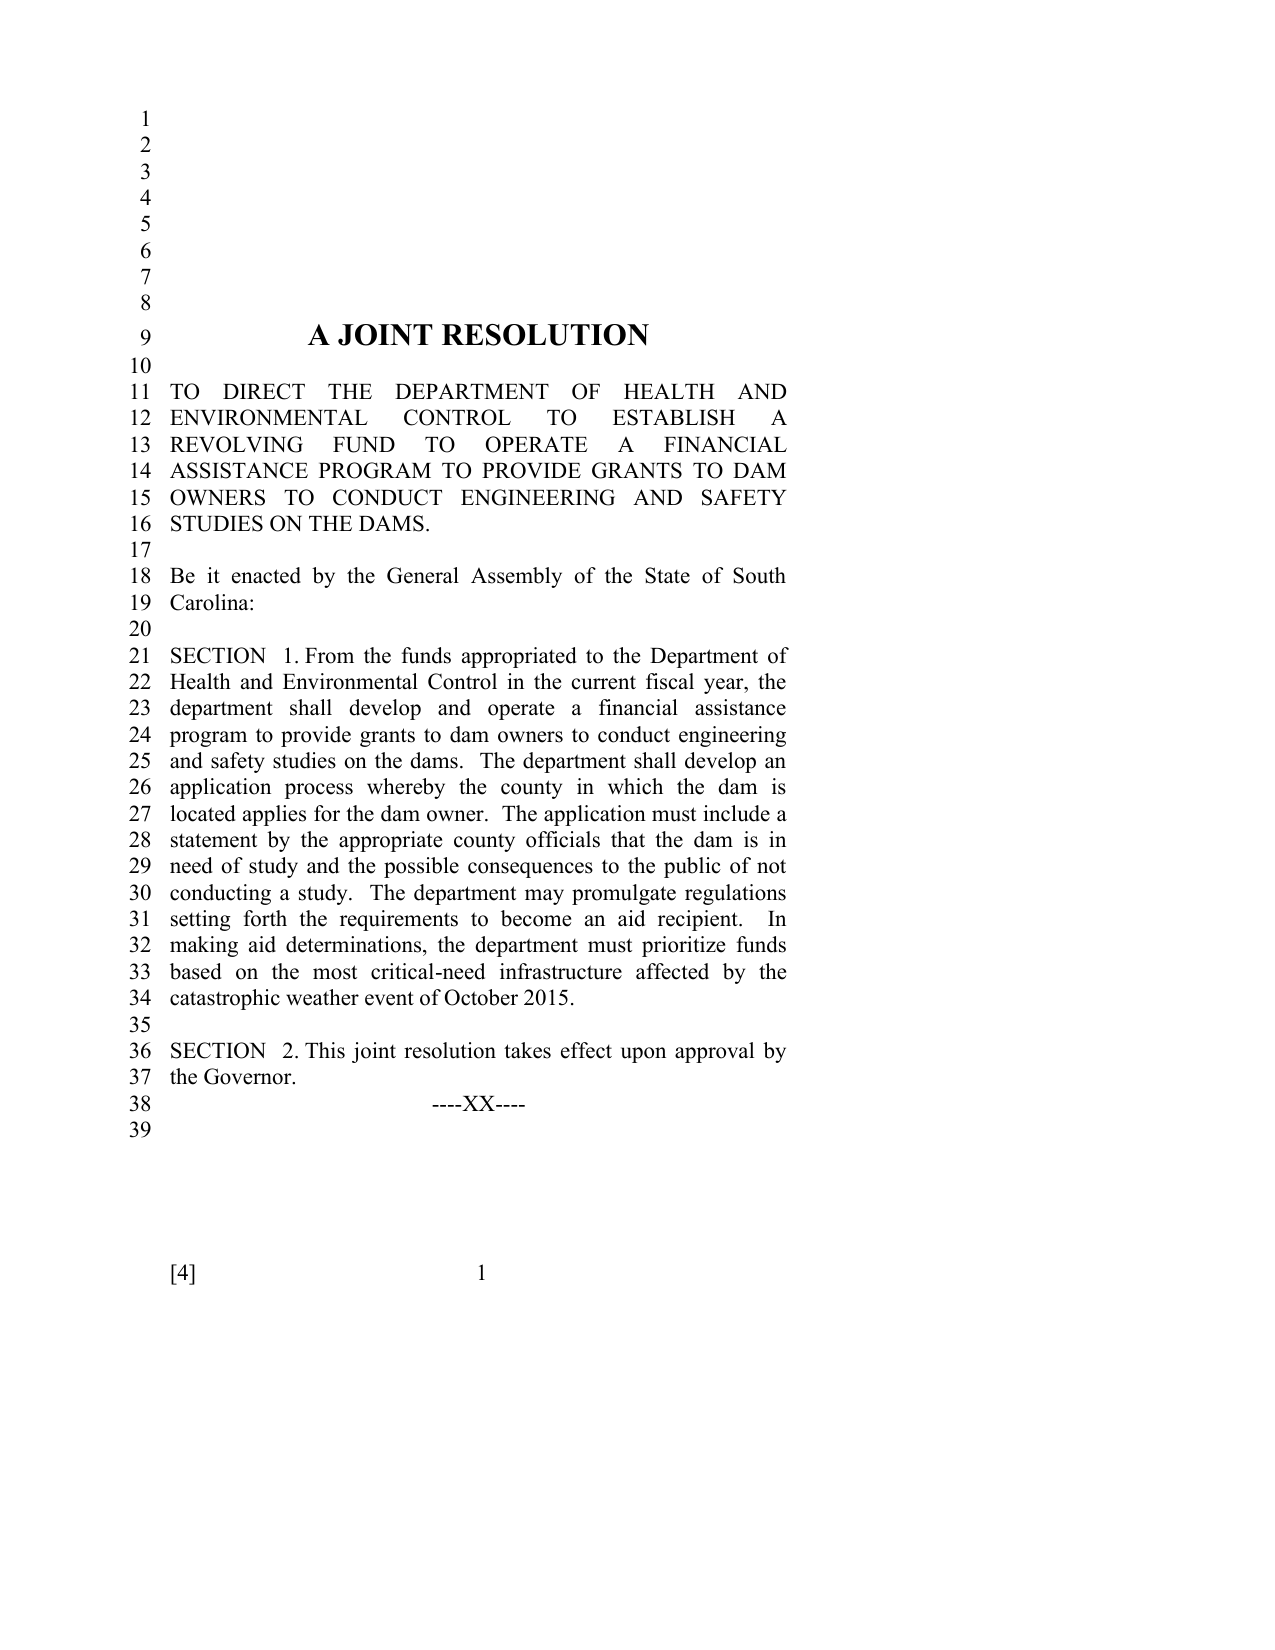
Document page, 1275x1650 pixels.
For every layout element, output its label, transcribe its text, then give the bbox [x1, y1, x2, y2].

text ----XX---- [169, 1090, 787, 1116]
text SECTION 2. This joint resolution takes effect upon approval by the Governor. [169, 1037, 787, 1090]
text Be it enacted by the General Assembly of the State of South Carolina: [169, 563, 787, 615]
text TO DIRECT THE DEPARTMENT OF HEALTH AND ENVIRONMENTAL CONTROL TO ESTABLISH A REVOLVING FUND TO OPERATE A FINANCIAL ASSISTANCE PROGRAM TO PROVIDE GRANTS TO DAM OWNERS TO CONDUCT ENGINEERING AND SAFETY STUDIES ON THE DAMS. [169, 378, 787, 536]
text SECTION 1. From the funds appropriated to the Department of Health and Environmental Control in the current fiscal year, the department shall develop and operate a financial assistance program to provide grants to dam owners to conduct engineering and safety studies on the dams. The department shall develop an application process whereby the county in which the dam is located applies for the dam owner. The application must include a statement by the appropriate county officials that the dam is in need of study and the possible consequences to the public of not conducting a study. The department may promulgate regulations setting forth the requirements to become an aid recipient. In making aid determinations, the department must prioritize funds based on the most critical-need infrastructure affected by the catastrophic weather event of October 2015. [169, 642, 787, 1011]
text A JOINT RESOLUTION [169, 316, 787, 352]
